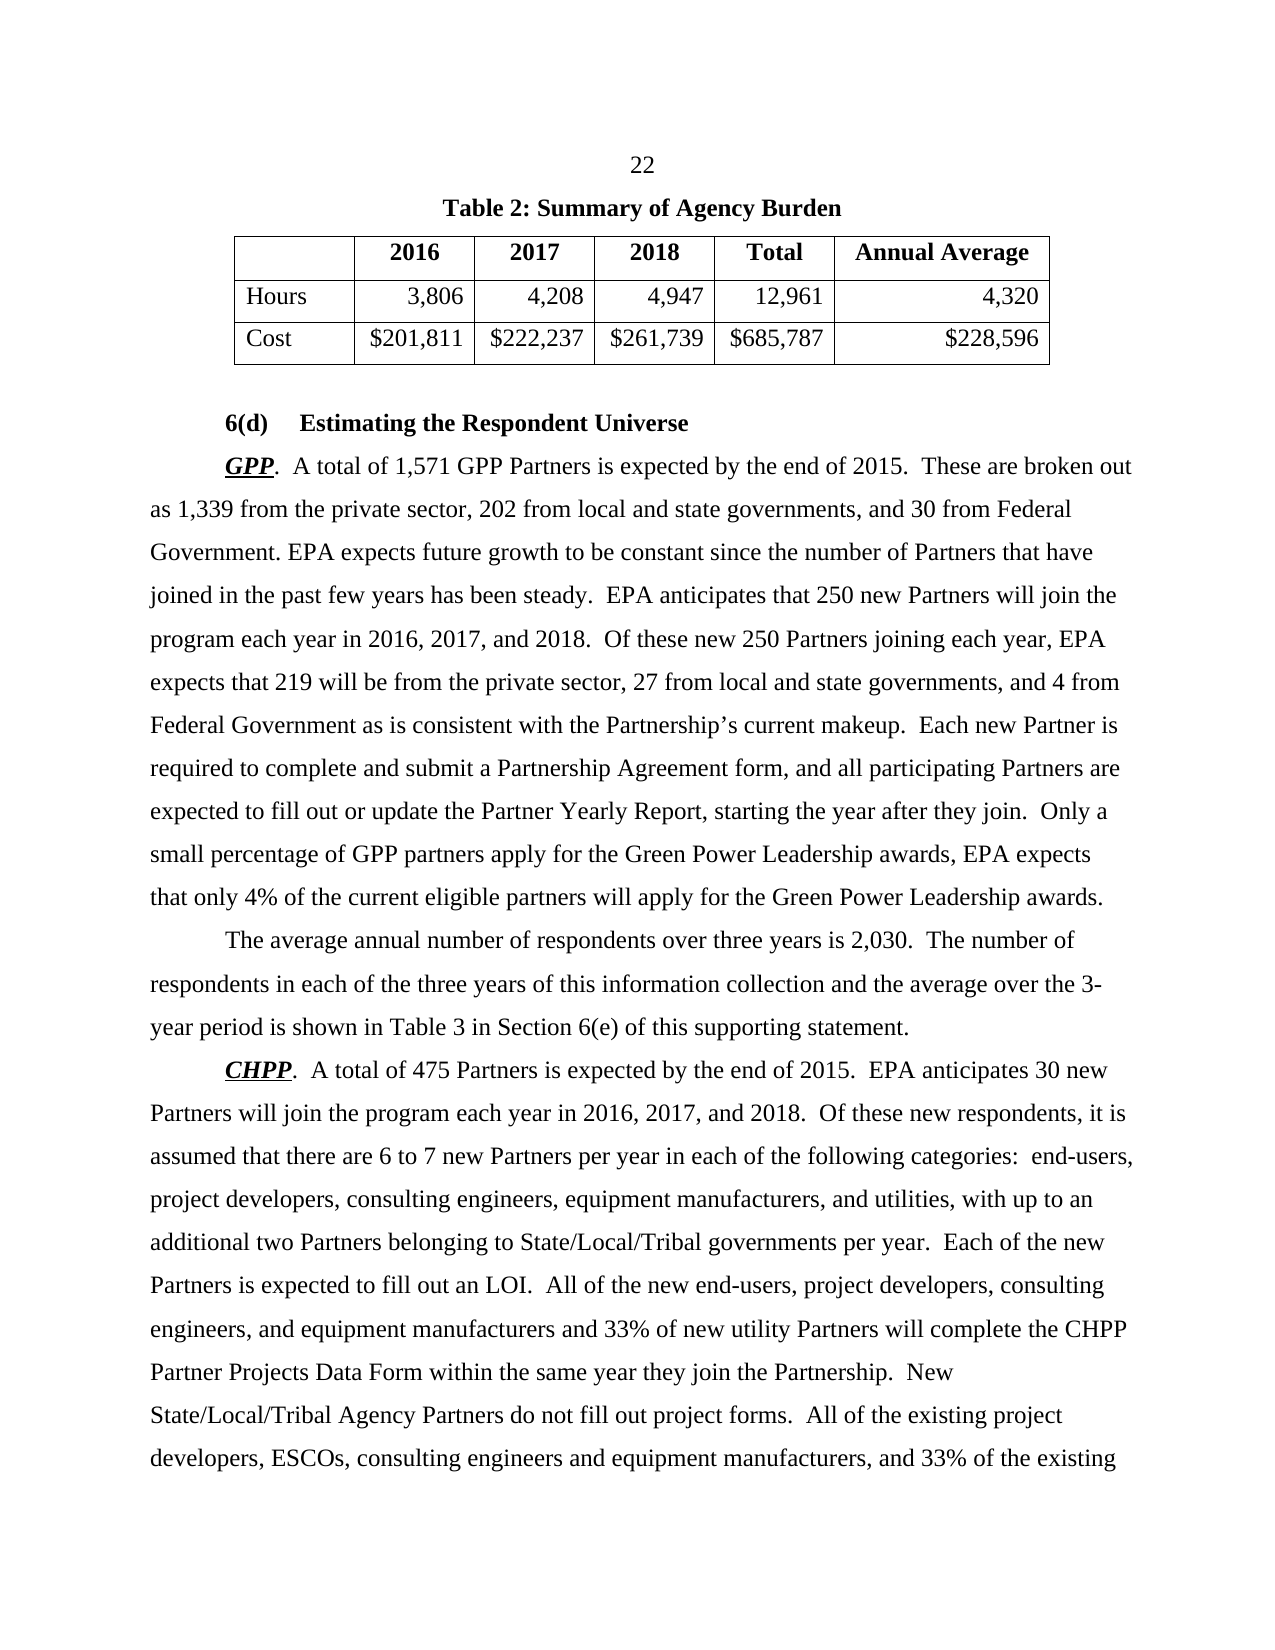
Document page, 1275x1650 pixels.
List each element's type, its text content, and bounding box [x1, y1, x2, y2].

table_cell $201,811 [355, 323, 474, 364]
table_cell $685,787 [715, 323, 834, 364]
list 6(d) Estimating the Respondent Universe [150, 408, 1134, 437]
table_cell 4,947 [595, 281, 714, 322]
table_cell 12,961 [715, 281, 834, 322]
list Table 2: Summary of Agency Burden [150, 150, 1134, 222]
list The average annual number of respondents over three years is 2,030. The number of respondents in each of the three years of this information collection and the average over the 3-year period is shown in Table 3 in Section 6(e) of this supporting statement. [150, 926, 1134, 1041]
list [150, 1055, 1134, 1472]
table_cell Cost [235, 323, 354, 364]
table_header 2017 [475, 237, 594, 280]
table_cell 4,320 [835, 281, 1049, 322]
list GPP. A total of 1,571 GPP Partners is expected by the end of 2015. These are broken out as 1,339 from the private sector, 202 from local and state governments, and 30 from Federal Government. EPA expects future growth to be constant since the number of Partners that have joined in the past few years has been steady. EPA anticipates that 250 new Partners will join the program each year in 2016, 2017, and 2018. Of these new 250 Partners joining each year, EPA expects that 219 will be from the private sector, 27 from local and state governments, and 4 from Federal Government as is consistent with the Partnership’s current makeup. Each new Partner is required to complete and submit a Partnership Agreement form, and all participating Partners are expected to fill out or update the Partner Yearly Report, starting the year after they join. Only a small percentage of GPP partners apply for the Green Power Leadership awards, EPA expects that only 4% of the current eligible partners will apply for the Green Power Leadership awards. [150, 451, 1134, 911]
table_cell 3,806 [355, 281, 474, 322]
table_header Annual Average [835, 237, 1049, 280]
table_header 2018 [595, 237, 714, 280]
table_cell 4,208 [475, 281, 594, 322]
table_header 2016 [355, 237, 474, 280]
table_cell $222,237 [475, 323, 594, 364]
table_header Total [715, 237, 834, 280]
table_cell $261,739 [595, 323, 714, 364]
table_cell $228,596 [835, 323, 1049, 364]
table_header [235, 237, 354, 280]
table_cell Hours [235, 281, 354, 322]
